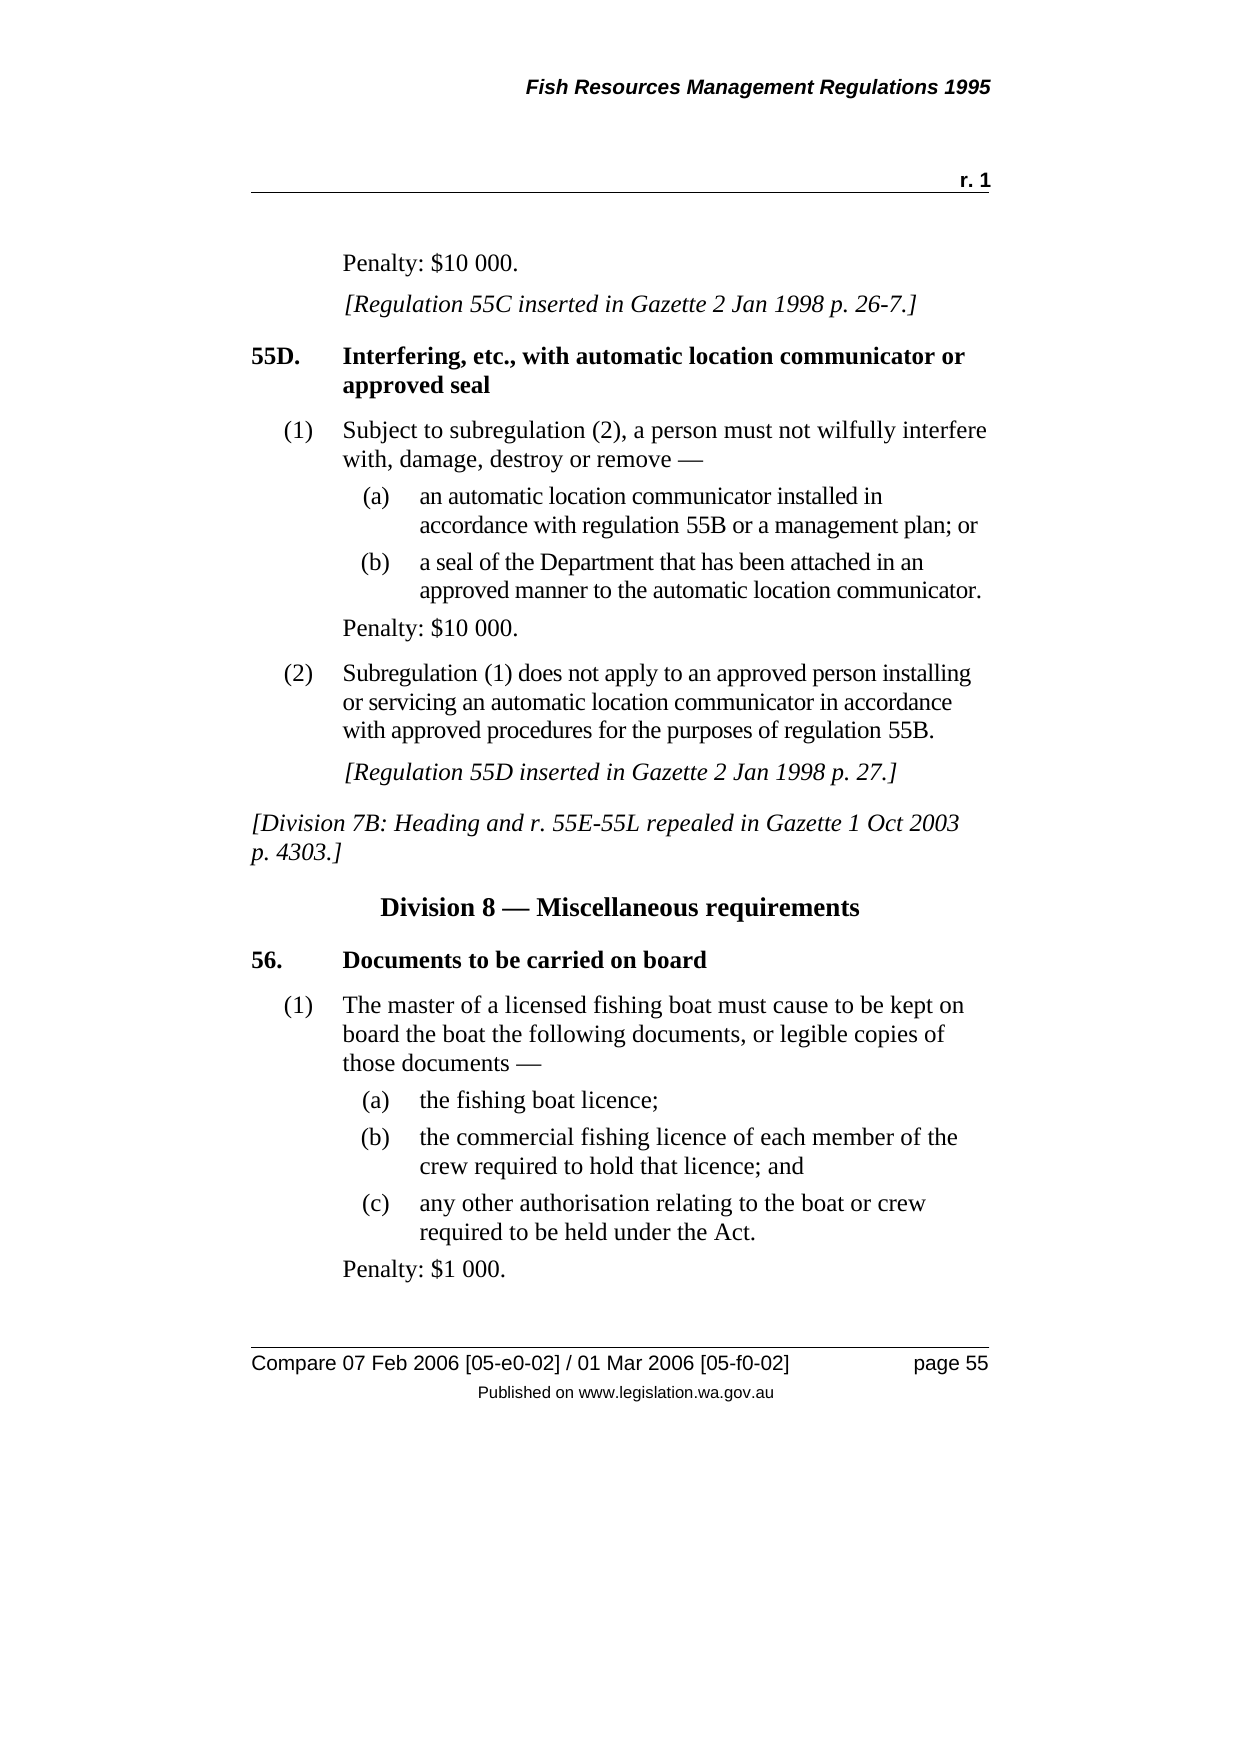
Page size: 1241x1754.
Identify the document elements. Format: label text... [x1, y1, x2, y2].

text (b) the commercial fishing licence of each member of the crew required to hold that licence; and [251, 1122, 989, 1179]
text Penalty: $10 000. [251, 248, 989, 277]
text (c) any other authorisation relating to the boat or crew required to be held under the Act. [251, 1188, 989, 1245]
text [Regulation 55D inserted in Gazette 2 Jan 1998 p. 27.] [251, 757, 989, 786]
subtitle Division 8 — Miscellaneous requirements [251, 891, 989, 922]
text (a) an automatic location communicator installed in accordance with regulation 55B or a management plan; or [251, 481, 989, 538]
text (1) The master of a licensed fishing boat must cause to be kept on board the boat the following documents, or legible copies of those documents — [251, 990, 989, 1077]
text [Division 7B: Heading and r. 55E-55L repealed in Gazette 1 Oct 2003 p. 4303.] [251, 808, 989, 866]
text Penalty: $1 000. [251, 1254, 989, 1282]
text (2) Subregulation (1) does not apply to an approved person installing or servicing an automatic location communicator in accordance with approved procedures for the purposes of regulation 55B. [251, 658, 989, 744]
text (b) a seal of the Department that has been attached in an approved manner to the automatic location communicator. [251, 547, 989, 604]
text [Regulation 55C inserted in Gazette 2 Jan 1998 p. 26-7.] [251, 289, 989, 318]
text (1) Subject to subregulation (2), a person must not wilfully interfere with, damage, destroy or remove — [251, 415, 989, 473]
subtitle 55D. Interfering, etc., with automatic location communicator or approved seal [251, 341, 989, 398]
text (a) the fishing boat licence; [251, 1085, 989, 1114]
text Penalty: $10 000. [251, 613, 989, 641]
subtitle 56. Documents to be carried on board [251, 945, 989, 974]
